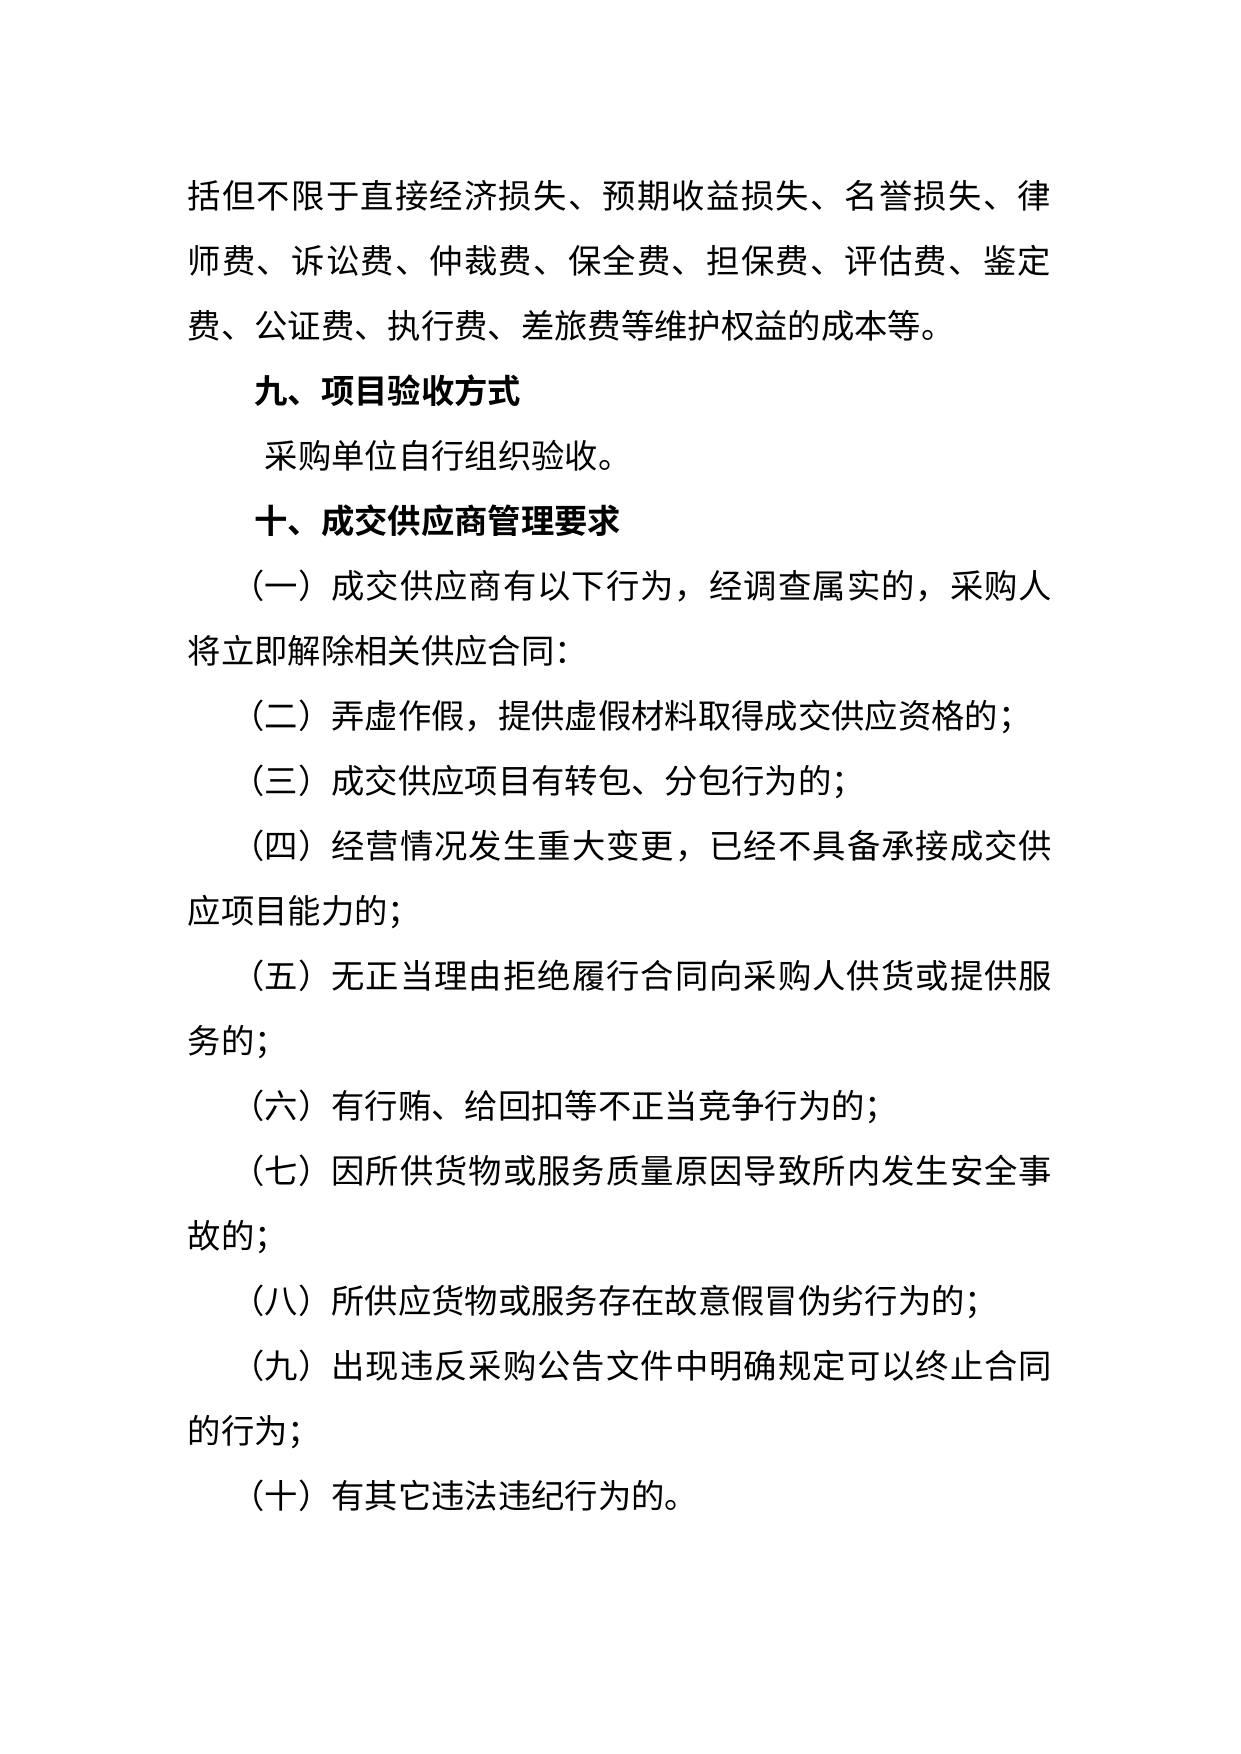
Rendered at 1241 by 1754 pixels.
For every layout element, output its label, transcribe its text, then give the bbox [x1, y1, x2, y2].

list 项目验收方式 [187, 357, 1053, 422]
list 采购单位自行组织验收。 [231, 422, 1053, 487]
list 出现违反采购公告文件中明确规定可以终止合同的行为； [187, 1332, 1053, 1462]
list 经营情况发生重大变更，已经不具备承接成交供应项目能力的； [187, 812, 1053, 942]
list 成交供应商管理要求 [187, 487, 1053, 552]
list 成交供应项目有转包、分包行为的； [187, 747, 1053, 812]
list 有行贿、给回扣等不正当竞争行为的； [187, 1072, 1053, 1137]
list 有其它违法违纪行为的。 [187, 1462, 1053, 1527]
list 无正当理由拒绝履行合同向采购人供货或提供服务的； [187, 942, 1053, 1072]
list 成交供应商有以下行为，经调查属实的，采购人将立即解除相关供应合同： [187, 552, 1053, 682]
list 因所供货物或服务质量原因导致所内发生安全事故的； [187, 1137, 1053, 1267]
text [187, 162, 1053, 357]
list 所供应货物或服务存在故意假冒伪劣行为的； [187, 1267, 1053, 1332]
list 弄虚作假，提供虚假材料取得成交供应资格的； [187, 682, 1053, 747]
